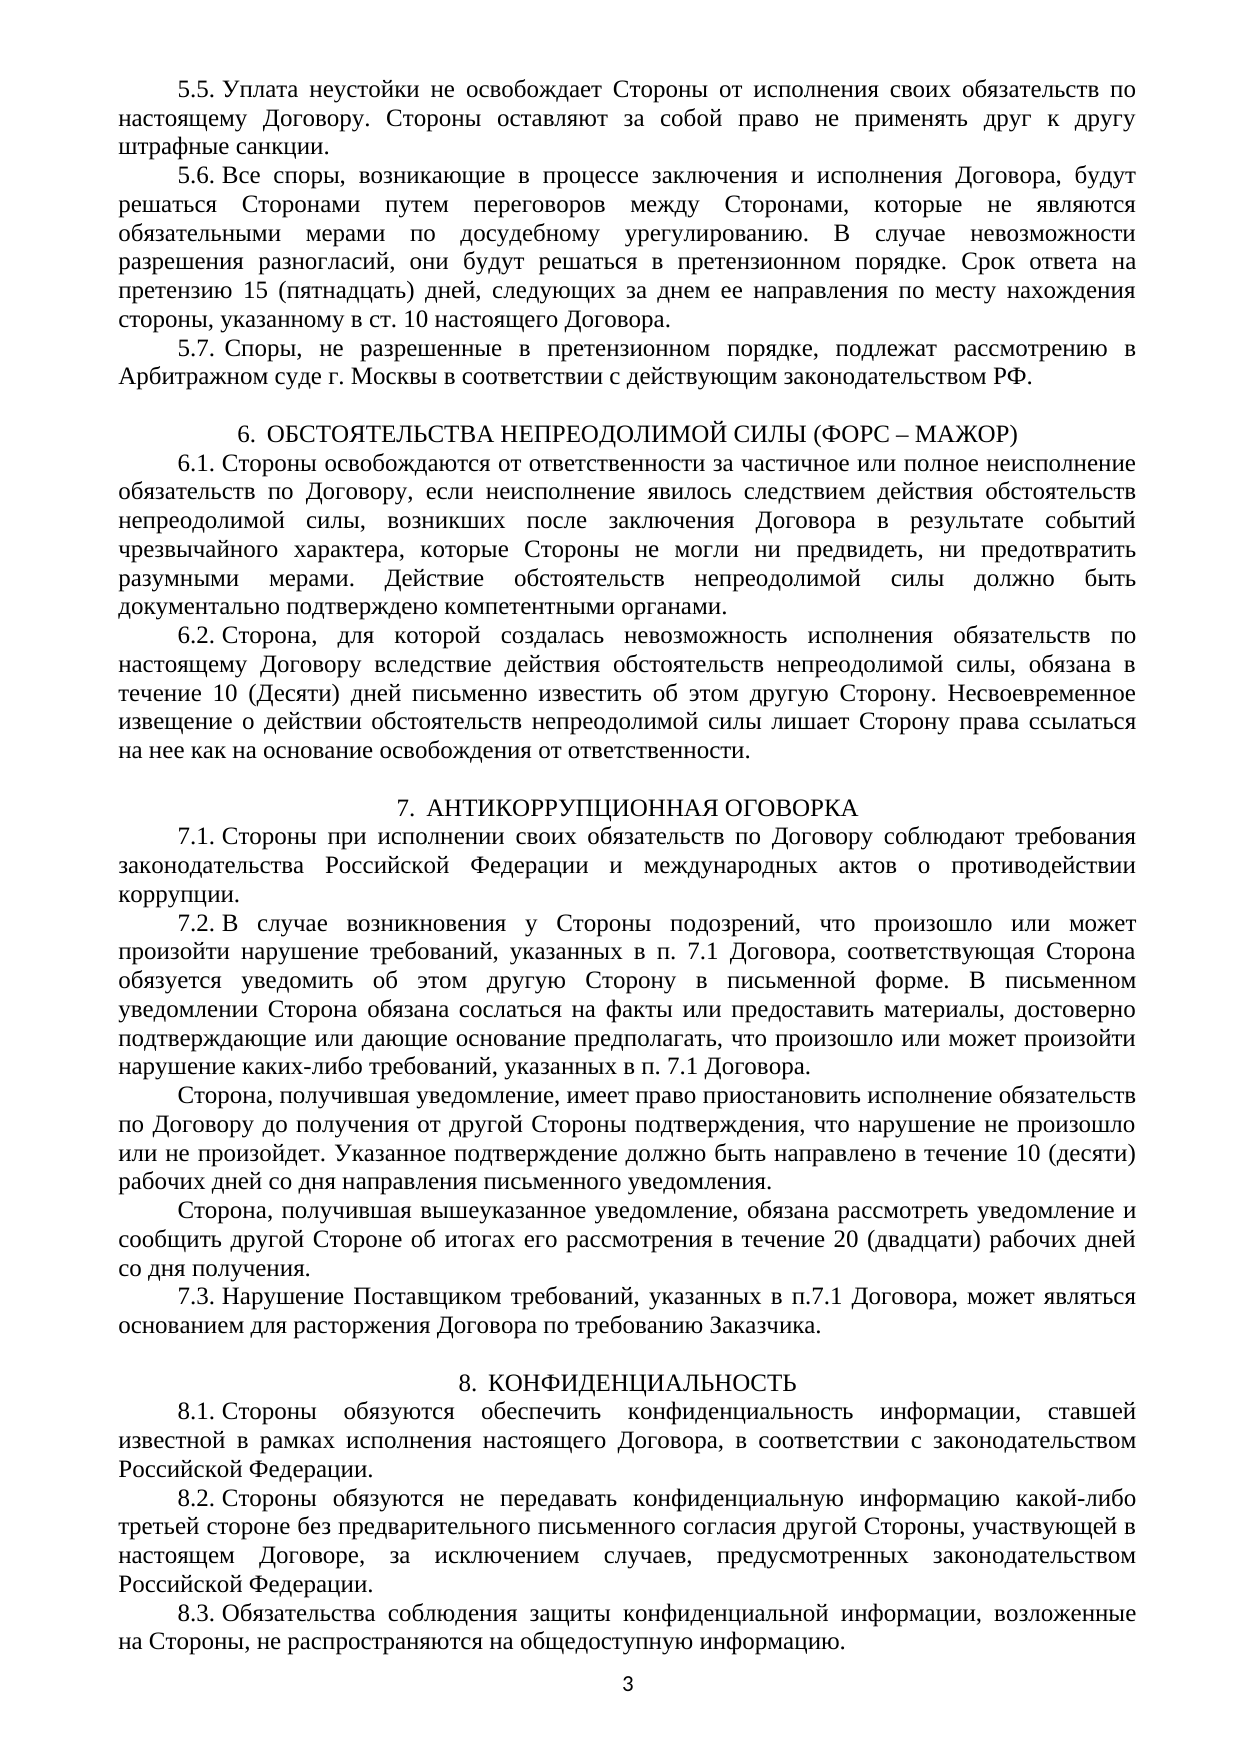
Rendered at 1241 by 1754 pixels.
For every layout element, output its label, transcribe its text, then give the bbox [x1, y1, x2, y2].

list Стороны освобождаются от ответственности за частичное или полное неисполнение обязательств по Договору, если неисполнение явилось следствием действия обстоятельств непреодолимой силы, возникших после заключения Договора в результате событий чрезвычайного характера, которые Стороны не могли ни предвидеть, ни предотвратить разумными мерами. Действие обстоятельств непреодолимой силы должно быть документально подтверждено компетентными органами. [118, 448, 1137, 620]
list В случае возникновения у Стороны подозрений, что произошло или может произойти нарушение требований, указанных в п. 7.1 Договора, соответствующая Сторона обязуется уведомить об этом другую Сторону в письменной форме. В письменном уведомлении Сторона обязана сослаться на факты или предоставить материалы, достоверно подтверждающие или дающие основание предполагать, что произошло или может произойти нарушение каких-либо требований, указанных в п. 7.1 Договора. [118, 908, 1137, 1080]
list Нарушение Поставщиком требований, указанных в п.7.1 Договора, может являться основанием для расторжения Договора по требованию Заказчика. [118, 1281, 1137, 1339]
list Сторона, для которой создалась невозможность исполнения обязательств по настоящему Договору вследствие действия обстоятельств непреодолимой силы, обязана в течение 10 (Десяти) дней письменно известить об этом другую Сторону. Несвоевременное извещение о действии обстоятельств непреодолимой силы лишает Сторону права ссылаться на нее как на основание освобождения от ответственности. [118, 620, 1137, 764]
list Обязательства соблюдения защиты конфиденциальной информации, возложенные на Стороны, не распространяются на общедоступную информацию. [118, 1598, 1137, 1655]
list Антикоррупционная оговорка [118, 793, 1137, 821]
list Стороны обязуются не передавать конфиденциальную информацию какой-либо третьей стороне без предварительного письменного согласия другой Стороны, участвующей в настоящем Договоре, за исключением случаев, предусмотренных законодательством Российской Федерации. [118, 1483, 1137, 1598]
list Уплата неустойки не освобождает Стороны от исполнения своих обязательств по настоящему Договору. Стороны оставляют за собой право не применять друг к другу штрафные санкции. [118, 74, 1137, 160]
list Стороны при исполнении своих обязательств по Договору соблюдают требования законодательства Российской Федерации и международных актов о противодействии коррупции. [118, 821, 1137, 908]
list КОНФИДЕНЦИАЛЬНОСТЬ [118, 1368, 1137, 1396]
list ОБСТОЯТЕЛЬСТВА НЕПРЕОДОЛИМОЙ СИЛЫ (ФОРС – МАЖОР) [118, 419, 1137, 448]
list Стороны обязуются обеспечить конфиденциальность информации, ставшей известной в рамках исполнения настоящего Договора, в соответствии с законодательством Российской Федерации. [118, 1396, 1137, 1483]
list Все споры, возникающие в процессе заключения и исполнения Договора, будут решаться Сторонами путем переговоров между Сторонами, которые не являются обязательными мерами по досудебному урегулированию. В случае невозможности разрешения разногласий, они будут решаться в претензионном порядке. Срок ответа на претензию 15 (пятнадцать) дней, следующих за днем ее направления по месту нахождения стороны, указанному в ст. 10 настоящего Договора. [118, 160, 1137, 333]
list Сторона, получившая уведомление, имеет право приостановить исполнение обязательств по Договору до получения от другой Стороны подтверждения, что нарушение не произошло или не произойдет. Указанное подтверждение должно быть направлено в течение 10 (десяти) рабочих дней со дня направления письменного уведомления. [118, 1080, 1137, 1195]
list Сторона, получившая вышеуказанное уведомление, обязана рассмотреть уведомление и сообщить другой Стороне об итогах его рассмотрения в течение 20 (двадцати) рабочих дней со дня получения. [118, 1195, 1137, 1281]
list Споры, не разрешенные в претензионном порядке, подлежат рассмотрению в Арбитражном суде г. Москвы в соответствии с действующим законодательством РФ. [118, 333, 1137, 390]
